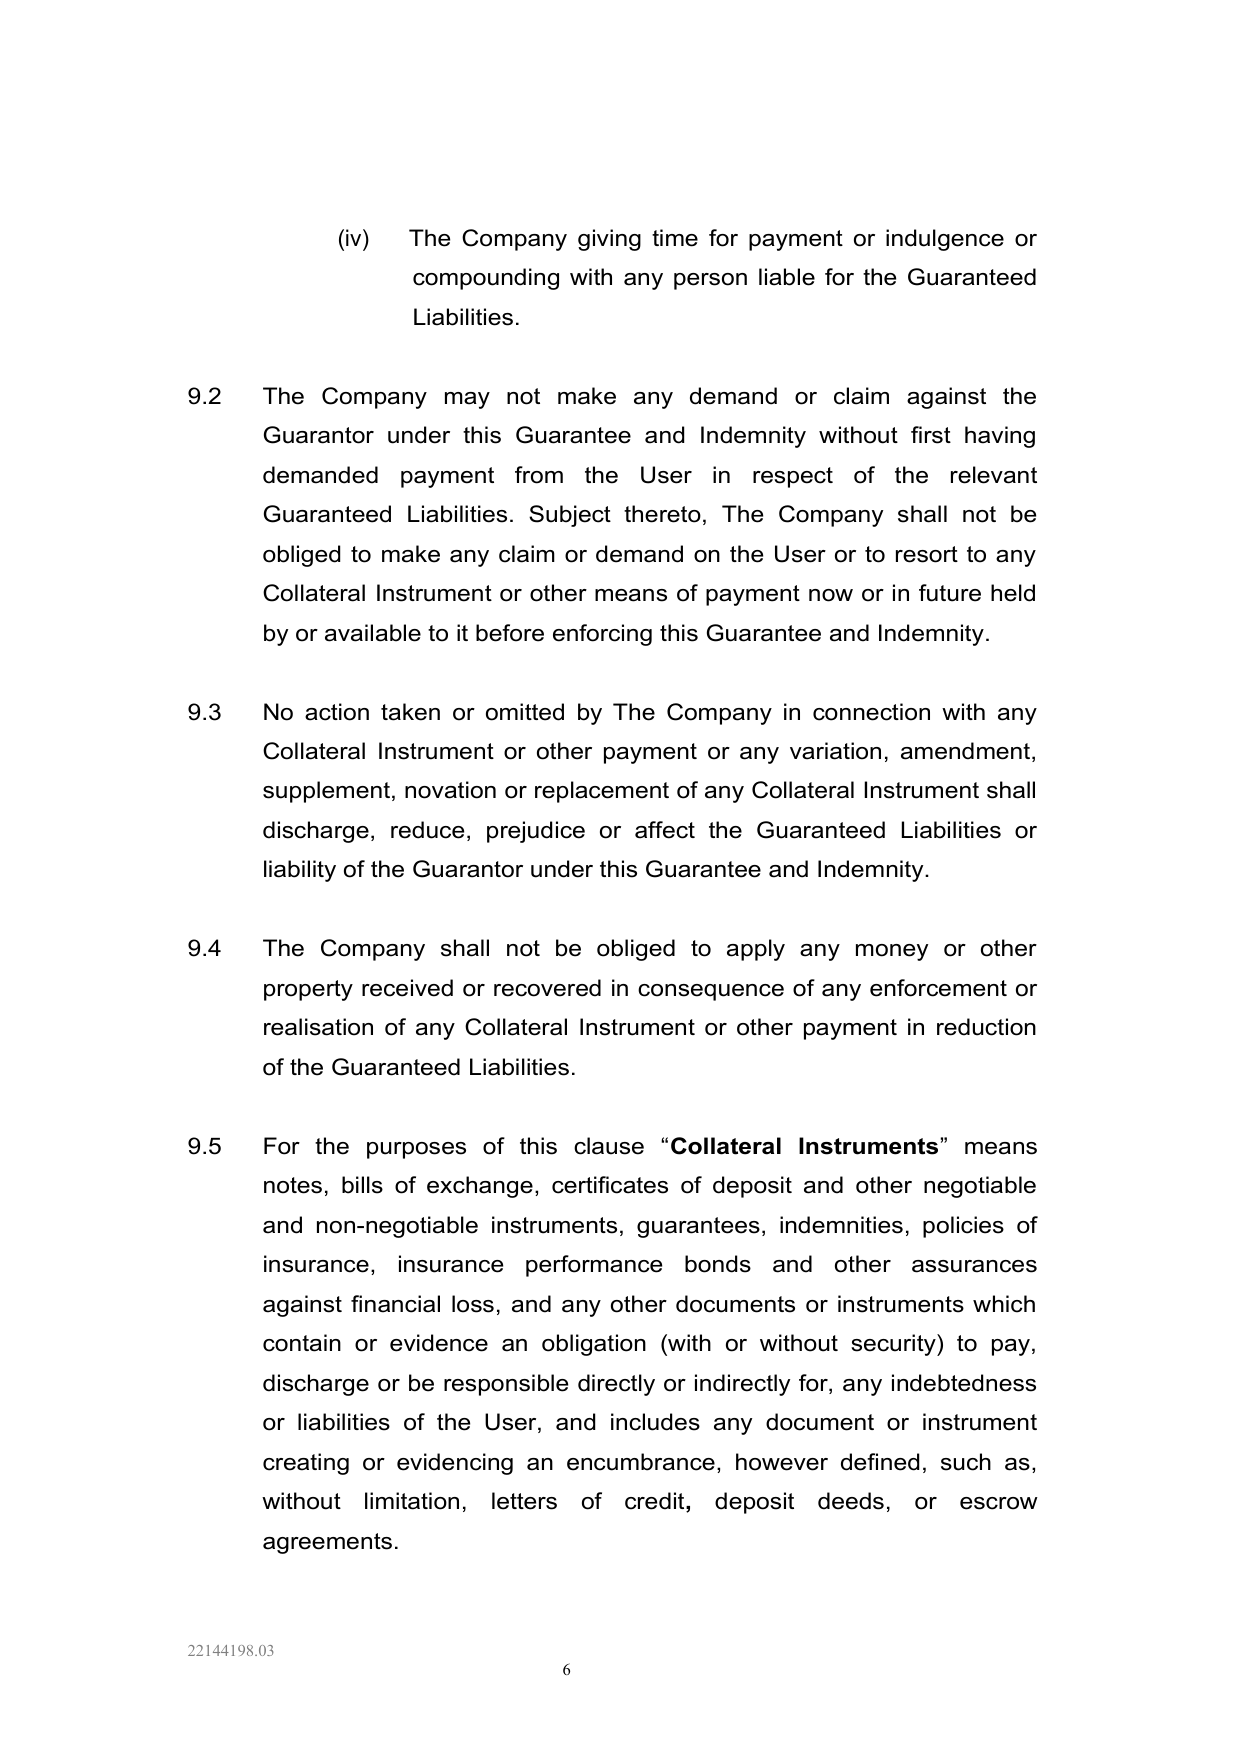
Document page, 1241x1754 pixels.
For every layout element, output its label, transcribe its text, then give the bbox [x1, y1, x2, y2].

text 9.5 For the purposes of this clause “Collateral Instruments” means notes, bills of exchange, certificates of deposit and other negotiable and non-negotiable instruments, guarantees, indemnities, policies of insurance, insurance performance bonds and other assurances against financial loss, and any other documents or instruments which contain or evidence an obligation (with or without security) to pay, discharge or be responsible directly or indirectly for, any indebtedness or liabilities of the User, and includes any document or instrument creating or evidencing an encumbrance, however defined, such as, without limitation, letters of credit, deposit deeds, or escrow agreements. [187, 1133, 1038, 1554]
text 9.3 No action taken or omitted by The Company in connection with any Collateral Instrument or other payment or any variation, amendment, supplement, novation or replacement of any Collateral Instrument shall discharge, reduce, prejudice or affect the Guaranteed Liabilities or liability of the Guarantor under this Guarantee and Indemnity. [187, 698, 1038, 883]
text 9.2 The Company may not make any demand or claim against the Guarantor under this Guarantee and Indemnity without first having demanded payment from the User in respect of the relevant Guaranteed Liabilities. Subject thereto, The Company shall not be obliged to make any claim or demand on the User or to resort to any Collateral Instrument or other means of payment now or in future held by or available to it before enforcing this Guarantee and Indemnity. [187, 383, 1038, 646]
list The Company giving time for payment or indulgence or compounding with any person liable for the Guaranteed Liabilities. [337, 225, 1038, 330]
text 9.4 The Company shall not be obliged to apply any money or other property received or recovered in consequence of any enforcement or realisation of any Collateral Instrument or other payment in reduction of the Guaranteed Liabilities. [187, 935, 1038, 1080]
